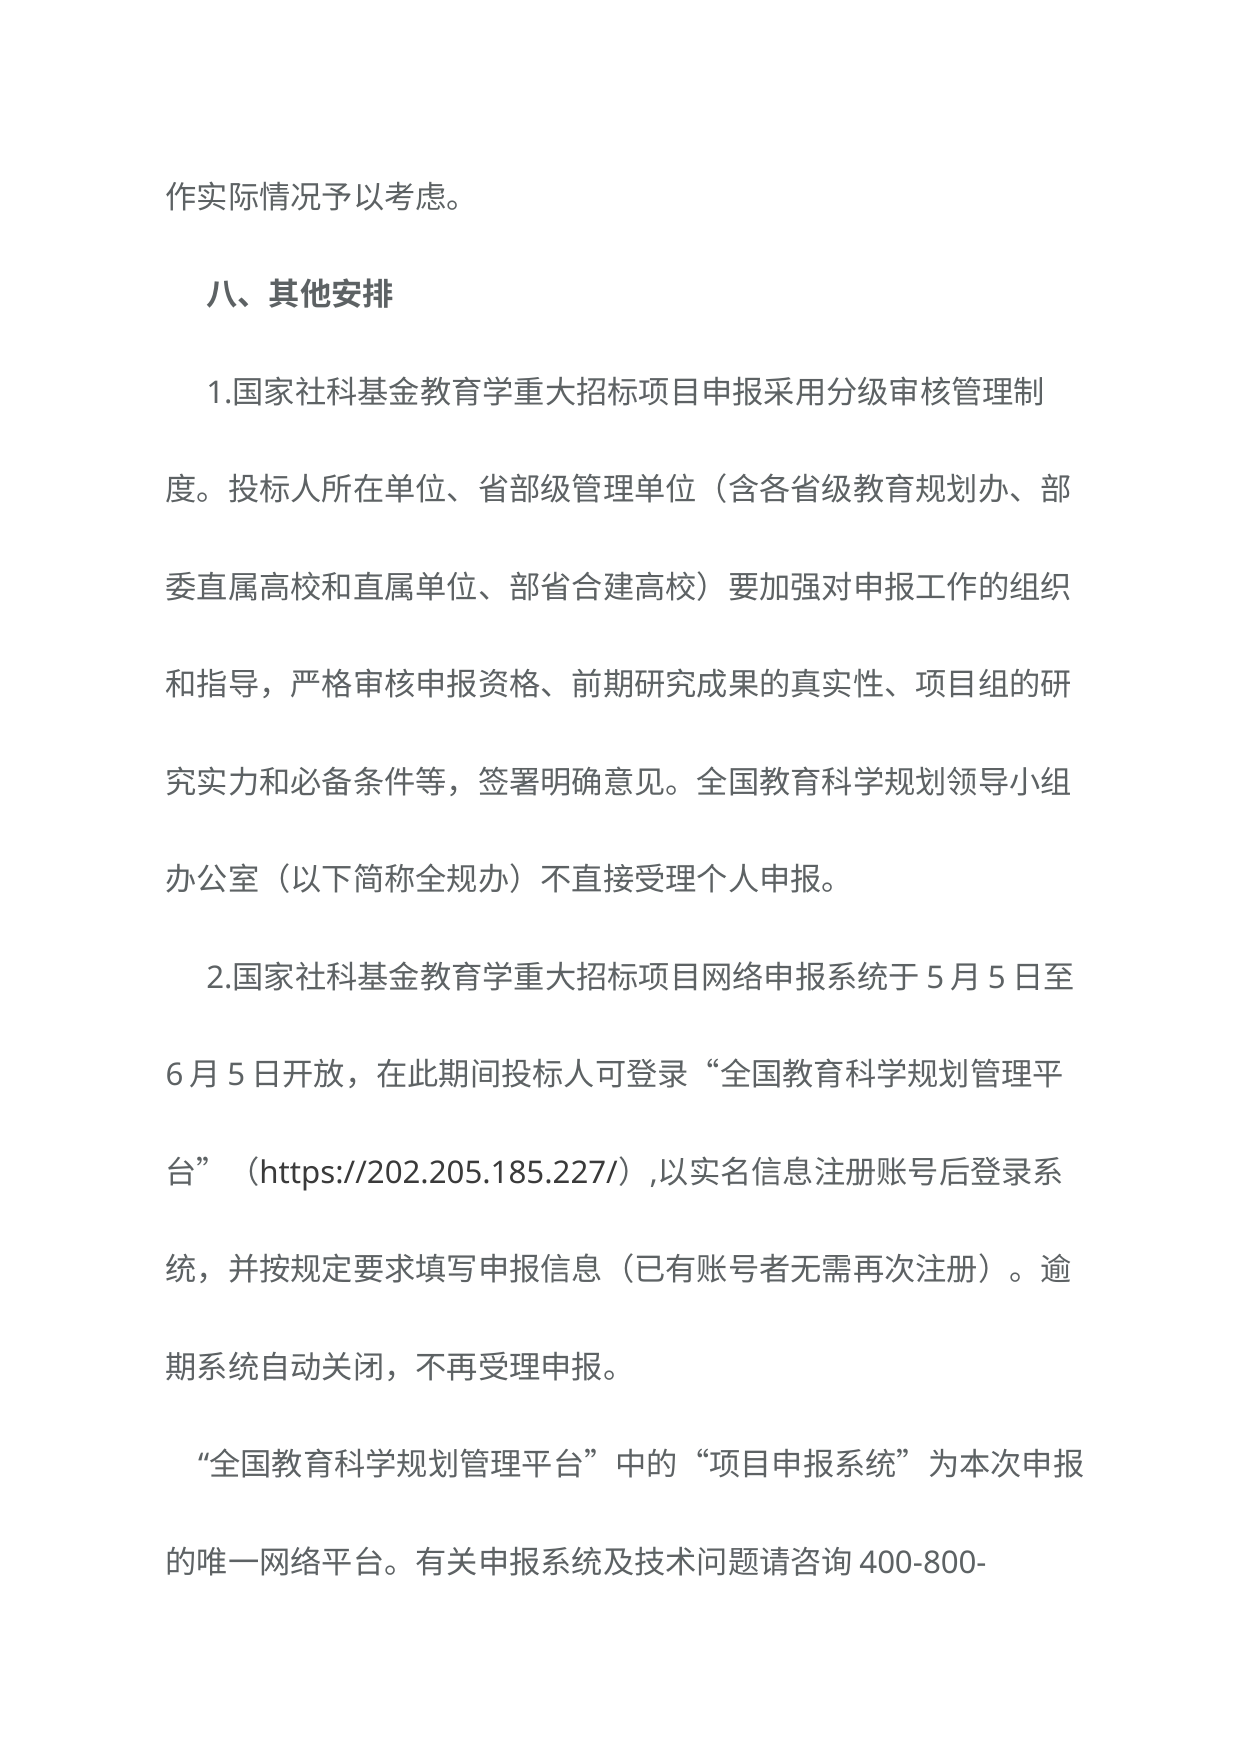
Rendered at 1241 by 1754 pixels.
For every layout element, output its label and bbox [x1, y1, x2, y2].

text [165, 162, 1087, 1592]
